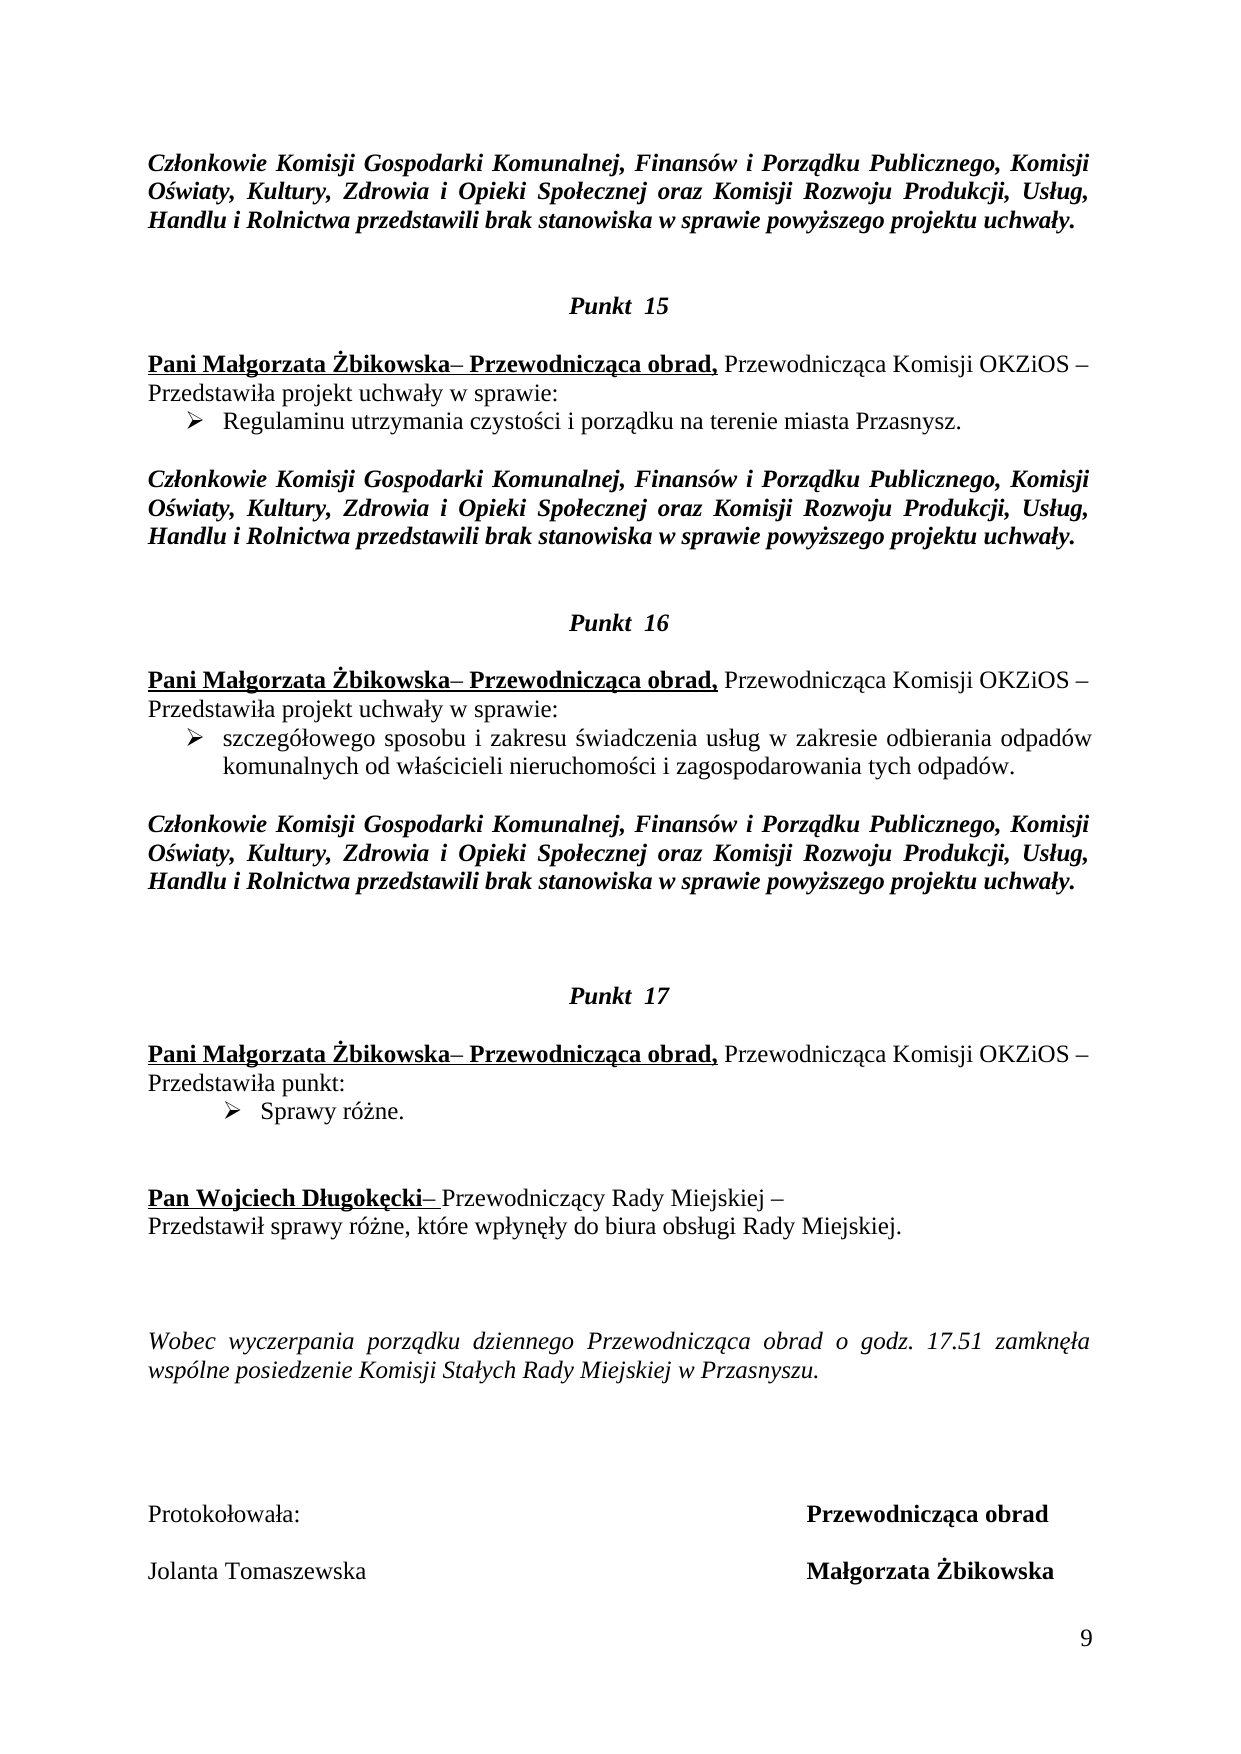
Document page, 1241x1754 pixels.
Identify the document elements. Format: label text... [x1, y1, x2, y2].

text Punkt 15 [148, 291, 1093, 320]
text Przedstawiła projekt uchwały w sprawie: [148, 378, 1093, 406]
text Pani Małgorzata Żbikowska– Przewodnicząca obrad, Przewodnicząca Komisji OKZiOS – [148, 1039, 1093, 1068]
text Pani Małgorzata Żbikowska– Przewodnicząca obrad, Przewodnicząca Komisji OKZiOS – [148, 349, 1093, 378]
text Pan Wojciech Długokęcki– Przewodniczący Rady Miejskiej – [148, 1183, 1093, 1211]
list Sprawy różne. [223, 1096, 1093, 1125]
list Regulaminu utrzymania czystości i porządku na terenie miasta Przasnysz. [185, 406, 1093, 435]
text Jolanta Tomaszewska Małgorzata Żbikowska [148, 1556, 1093, 1585]
text Pani Małgorzata Żbikowska– Przewodnicząca obrad, Przewodnicząca Komisji OKZiOS – [148, 665, 1093, 694]
text Wobec wyczerpania porządku dziennego Przewodnicząca obrad o godz. 17.51 zamknęła wspólne posiedzenie Komisji Stałych Rady Miejskiej w Przasnyszu. [148, 1326, 1093, 1384]
text Przedstawiła projekt uchwały w sprawie: [148, 694, 1093, 723]
text Punkt 17 [148, 981, 1093, 1010]
list szczegółowego sposobu i zakresu świadczenia usług w zakresie odbierania odpadów komunalnych od właścicieli nieruchomości i zagospodarowania tych odpadów. [185, 723, 1093, 780]
text Przedstawił sprawy różne, które wpłynęły do biura obsługi Rady Miejskiej. [148, 1211, 1093, 1240]
text Punkt 16 [148, 608, 1093, 636]
text Protokołowała: Przewodnicząca obrad [148, 1499, 1093, 1528]
text Przedstawiła punkt: [148, 1068, 1093, 1096]
